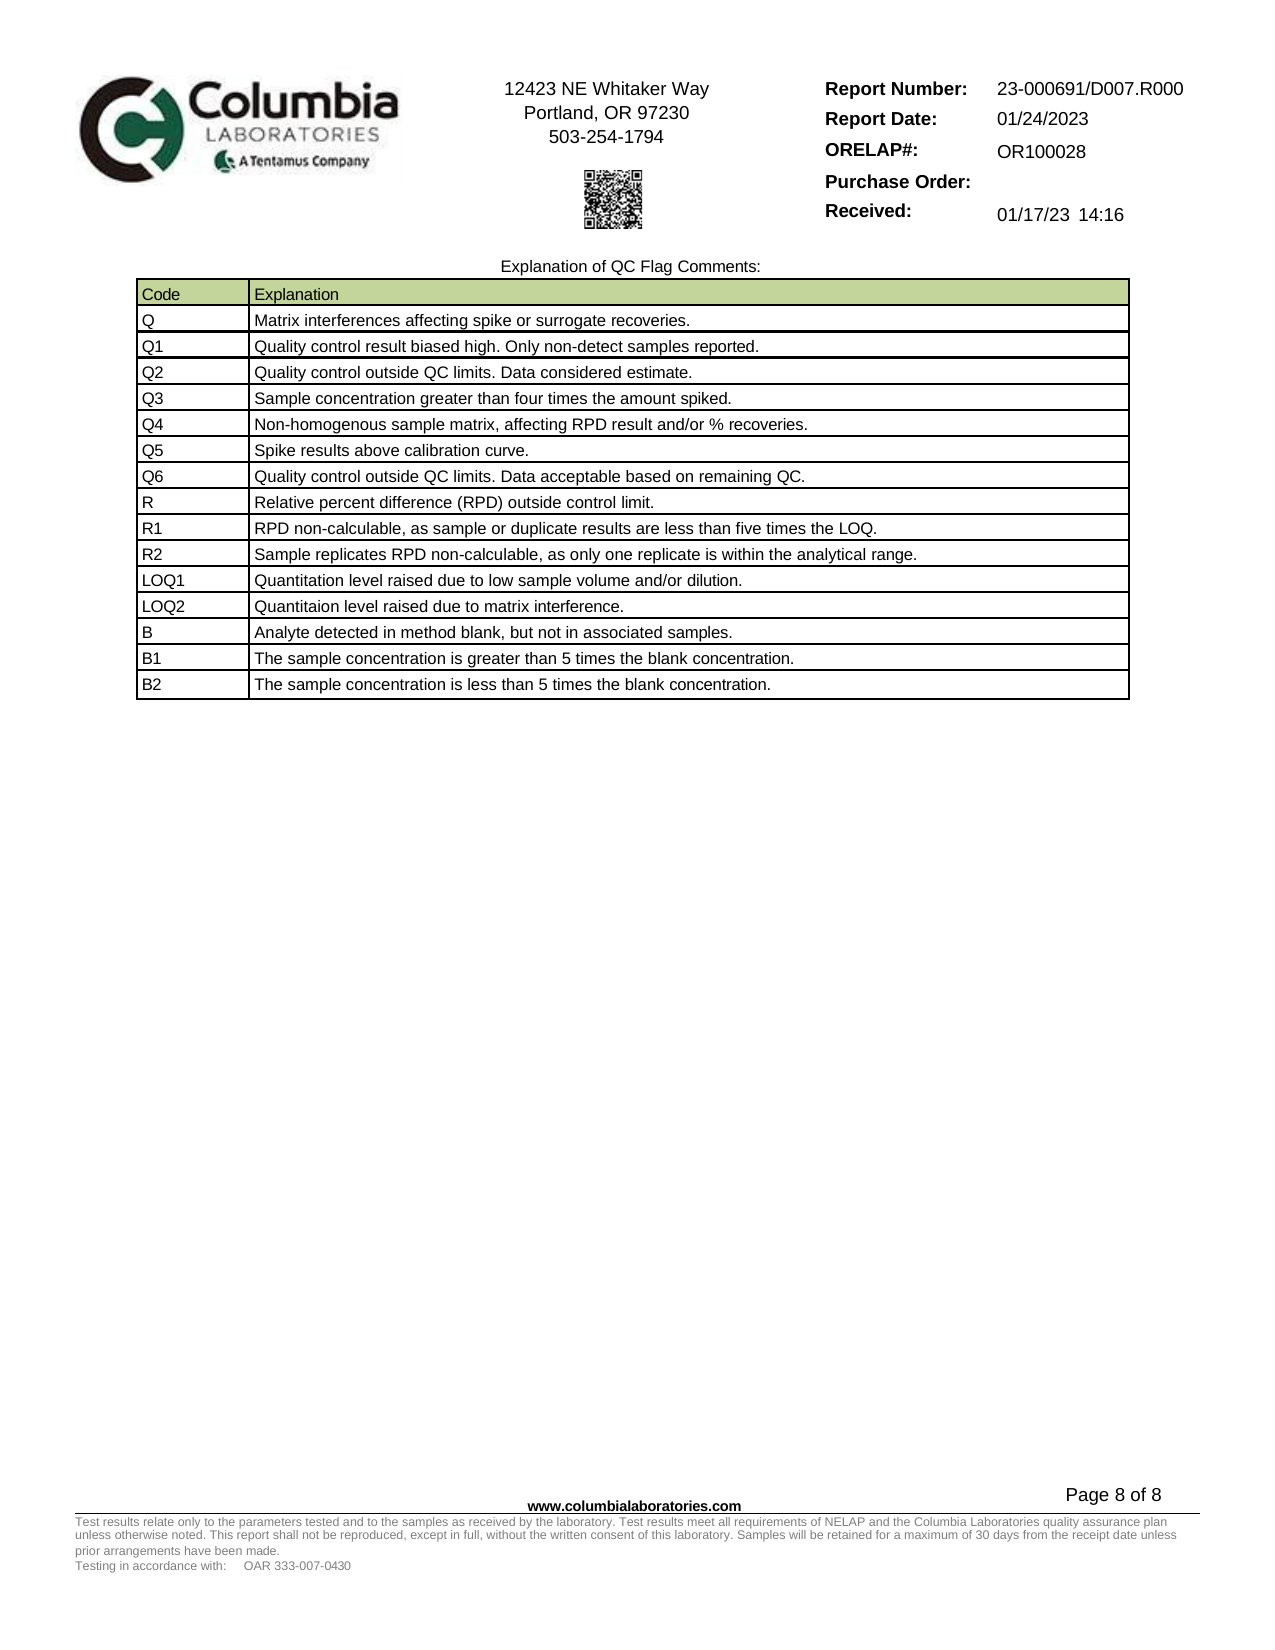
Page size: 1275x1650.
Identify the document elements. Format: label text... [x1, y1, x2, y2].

table_cell Quantitation level raised due to low sample volume and/or dilution. [250, 567, 1128, 591]
table_cell LOQ2 [138, 593, 248, 617]
table_cell Analyte detected in method blank, but not in associated samples. [250, 619, 1128, 643]
table_cell The sample concentration is greater than 5 times the blank concentration. [250, 645, 1128, 669]
table_cell Quantitaion level raised due to matrix interference. [250, 593, 1128, 617]
text Explanation of QC Flag Comments: [498, 257, 763, 276]
table_cell Sample concentration greater than four times the amount spiked. [250, 385, 1128, 408]
table_cell Quality control outside QC limits. Data considered estimate. [250, 359, 1128, 382]
table_cell Q [138, 306, 248, 330]
table_cell Q4 [138, 411, 248, 434]
table_cell Sample replicates RPD non-calculable, as only one replicate is within the analytical range. [250, 541, 1128, 565]
picture [75, 75, 404, 186]
table_cell Quality control outside QC limits. Data acceptable based on remaining QC. [250, 463, 1128, 487]
picture [584, 170, 643, 229]
table_cell Q6 [138, 463, 248, 487]
table_cell R2 [138, 541, 248, 565]
table_cell Q2 [138, 359, 248, 382]
table_cell Quality control result biased high. Only non-detect samples reported. [250, 333, 1128, 356]
table_header Code [138, 280, 248, 304]
table_cell Non-homogenous sample matrix, affecting RPD result and/or % recoveries. [250, 411, 1128, 434]
table_cell B [138, 619, 248, 643]
table_cell RPD non-calculable, as sample or duplicate results are less than five times the LOQ. [250, 515, 1128, 539]
table_cell Spike results above calibration curve. [250, 437, 1128, 461]
table_cell R1 [138, 515, 248, 539]
table_header Explanation [250, 280, 1128, 304]
table_cell The sample concentration is less than 5 times the blank concentration. [250, 671, 1128, 697]
table_cell LOQ1 [138, 567, 248, 591]
table_cell Q1 [138, 333, 248, 356]
table_cell B1 [138, 645, 248, 669]
table_cell Q3 [138, 385, 248, 408]
table_cell Matrix interferences affecting spike or surrogate recoveries. [250, 306, 1128, 330]
table_cell R [138, 489, 248, 513]
table_cell Q5 [138, 437, 248, 461]
table_cell Relative percent difference (RPD) outside control limit. [250, 489, 1128, 513]
table_cell B2 [138, 671, 248, 697]
